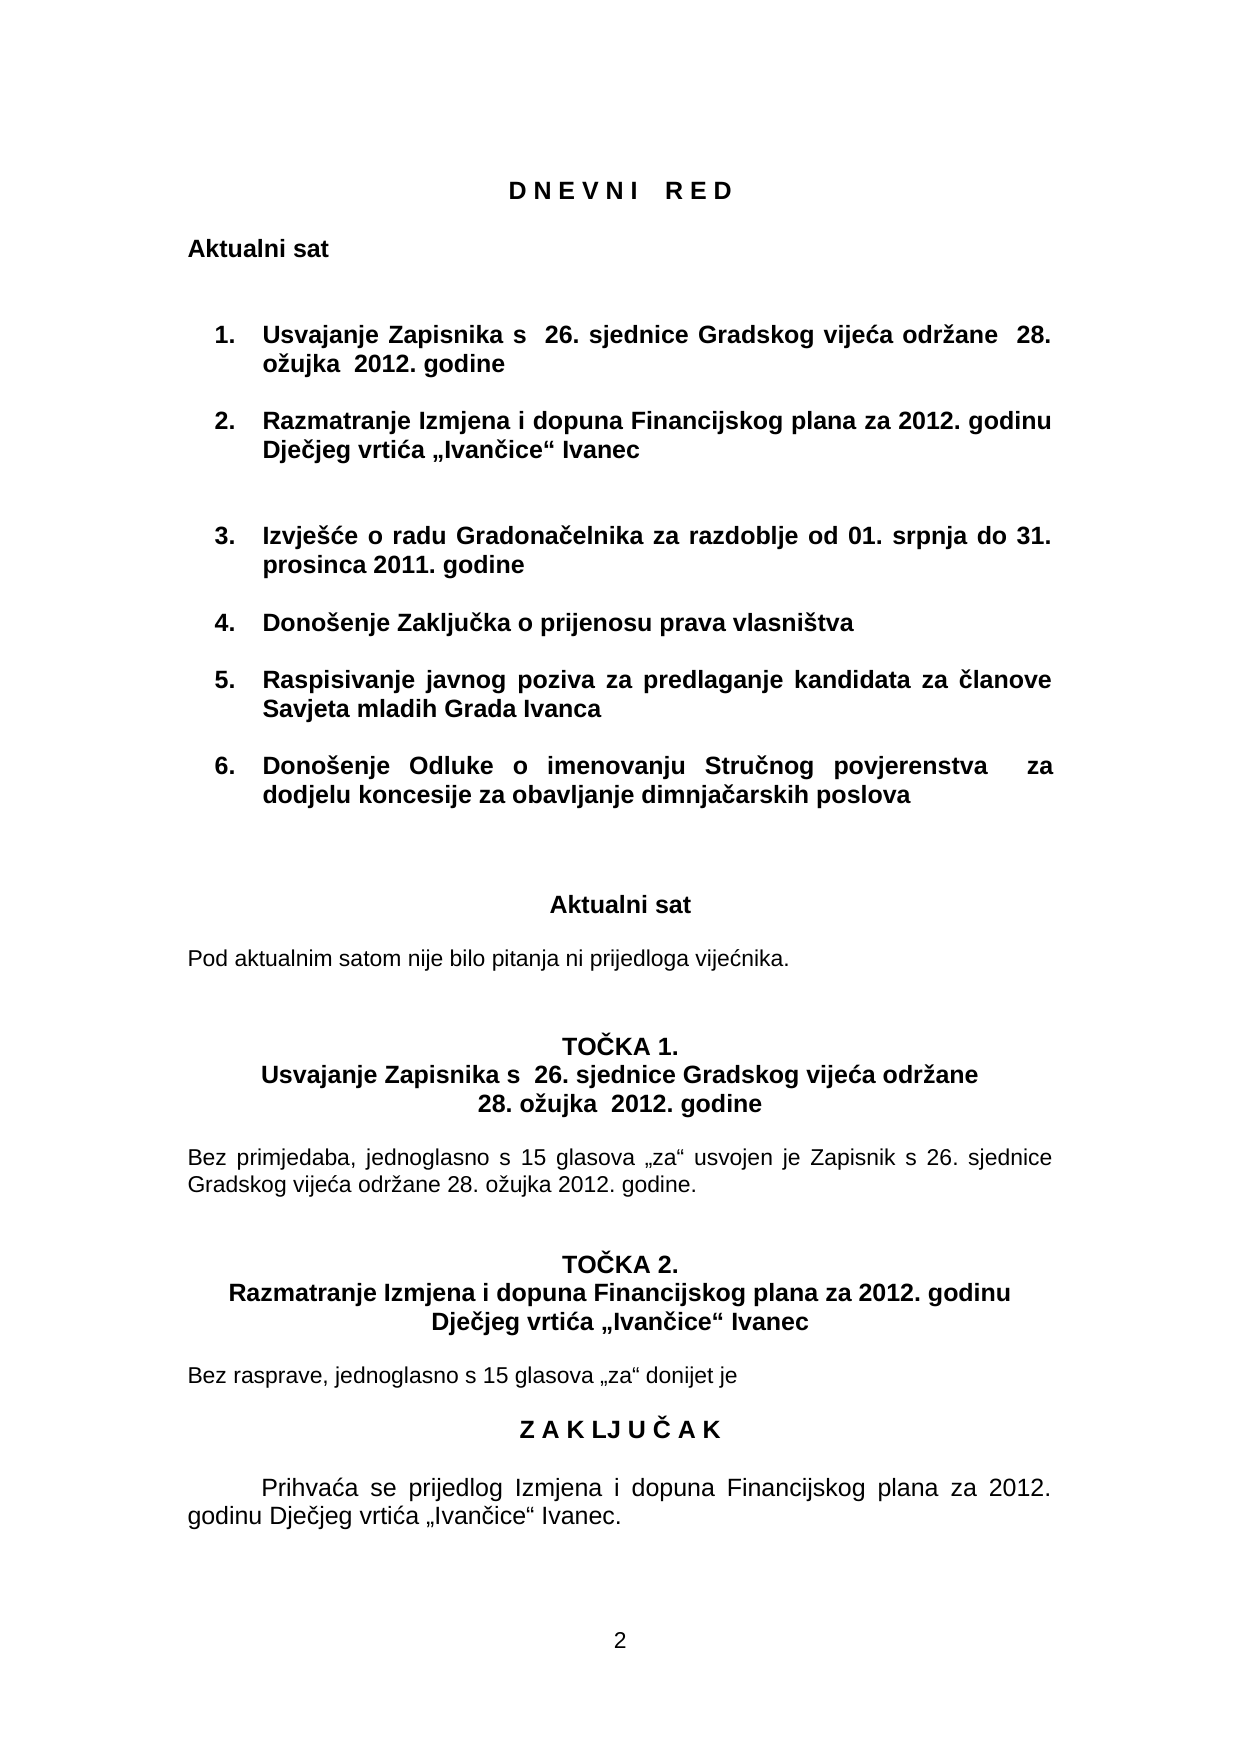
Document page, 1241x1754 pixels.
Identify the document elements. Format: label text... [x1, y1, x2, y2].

text TOČKA 2. [187, 1250, 1053, 1278]
list Donošenje Odluke o imenovanju Stručnog povjerenstva za dodjelu koncesije za obavljanje dimnjačarskih poslova [225, 751, 1053, 809]
list Usvajanje Zapisnika s 26. sjednice Gradskog vijeća održane 28. ožujka 2012. godine [225, 320, 1053, 378]
text D N E V N I R E D [187, 176, 1053, 205]
list Razmatranje Izmjena i dopuna Financijskog plana za 2012. godinu Dječjeg vrtića „Ivančice“ Ivanec [225, 406, 1053, 464]
text Prihvaća se prijedlog Izmjena i dopuna Financijskog plana za 2012. godinu Dječjeg vrtića „Ivančice“ Ivanec. [187, 1472, 1053, 1530]
list Raspisivanje javnog poziva za predlaganje kandidata za članove Savjeta mladih Grada Ivanca [225, 665, 1053, 723]
text TOČKA 1. [187, 1032, 1053, 1060]
text Bez primjedaba, jednoglasno s 15 glasova „za“ usvojen je Zapisnik s 26. sjednice Gradskog vijeća održane 28. ožujka 2012. godine. [187, 1144, 1053, 1197]
text Z A K LJ U Č A K [187, 1415, 1053, 1444]
list Donošenje Zaključka o prijenosu prava vlasništva [225, 608, 1053, 636]
text Pod aktualnim satom nije bilo pitanja ni prijedloga vijećnika. [187, 945, 1053, 972]
text Razmatranje Izmjena i dopuna Financijskog plana za 2012. godinu Dječjeg vrtića „Ivančice“ Ivanec [187, 1278, 1053, 1336]
text Usvajanje Zapisnika s 26. sjednice Gradskog vijeća održane [187, 1060, 1053, 1089]
list Izvješće o radu Gradonačelnika za razdoblje od 01. srpnja do 31. prosinca 2011. godine [225, 521, 1053, 579]
text Aktualni sat [187, 234, 1053, 263]
text Aktualni sat [187, 890, 1053, 919]
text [187, 1362, 1053, 1389]
text 28. ožujka 2012. godine [187, 1089, 1053, 1118]
